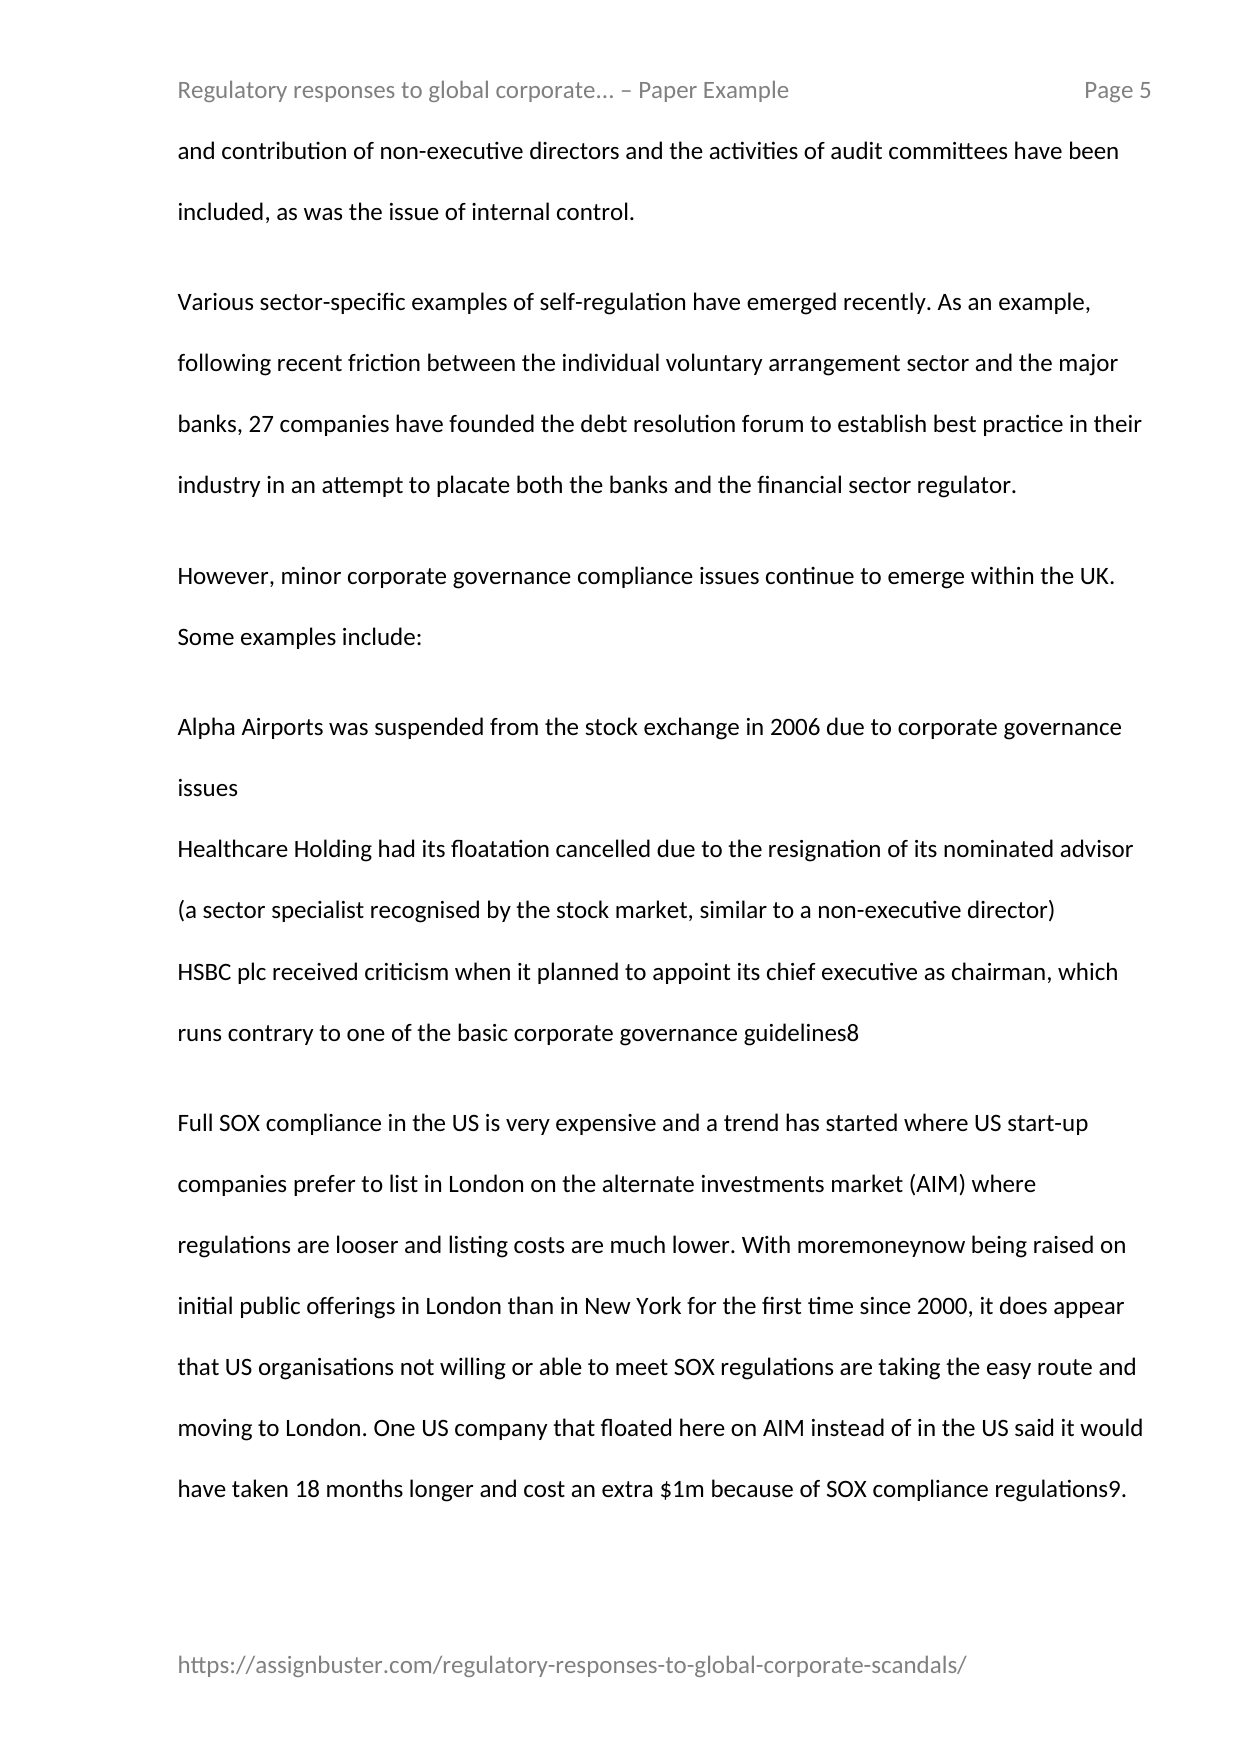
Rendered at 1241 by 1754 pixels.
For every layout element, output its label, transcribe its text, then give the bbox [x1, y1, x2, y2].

text However, minor corporate governance compliance issues continue to emerge within the UK. Some examples include: [177, 560, 1152, 652]
text Various sector-specific examples of self-regulation have emerged recently. As an example, following recent friction between the individual voluntary arrangement sector and the major banks, 27 companies have founded the debt resolution forum to establish best practice in their industry in an attempt to placate both the banks and the financial sector regulator. [177, 286, 1152, 500]
text Alpha Airports was suspended from the stock exchange in 2006 due to corporate governance issues Healthcare Holding had its floatation cancelled due to the resignation of its nominated advisor (a sector specialist recognised by the stock market, similar to a non-executive director) HSBC plc received criticism when it planned to appoint its chief executive as chairman, which runs contrary to one of the basic corporate governance guidelines8 [177, 712, 1152, 1047]
text Full SOX compliance in the US is very expensive and a trend has started where US start-up companies prefer to list in London on the alternate investments market (AIM) where regulations are looser and listing costs are much lower. With moremoneynow being raised on initial public offerings in London than in New York for the first time since 2000, it does appear that US organisations not willing or able to meet SOX regulations are taking the easy route and moving to London. One US company that floated here on AIM instead of in the US said it would have taken 18 months longer and cost an extra $1m because of SOX compliance regulations9. [177, 1107, 1152, 1504]
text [177, 135, 1152, 226]
